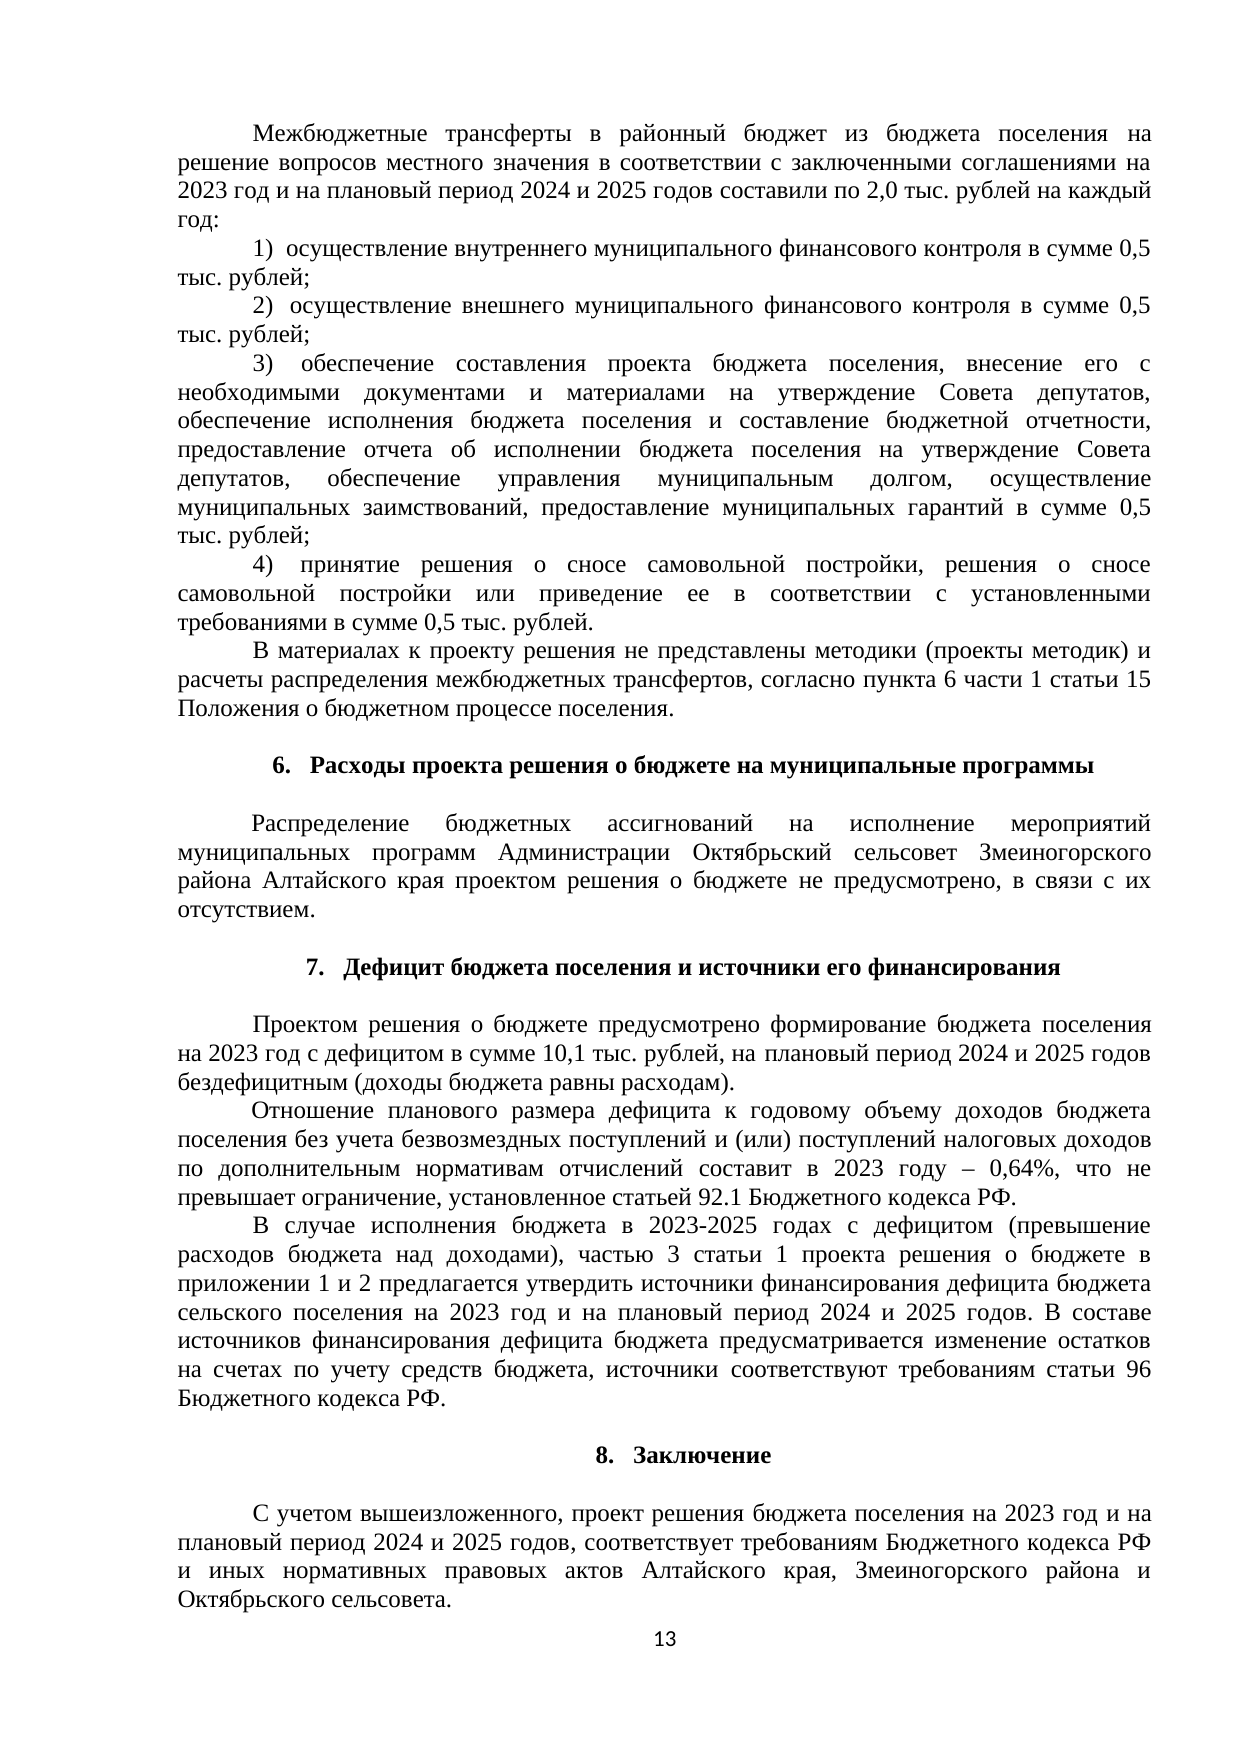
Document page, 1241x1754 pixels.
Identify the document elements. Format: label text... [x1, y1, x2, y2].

text 2) осуществление внешнего муниципального финансового контроля в сумме 0,5 тыс. рублей; [177, 291, 1152, 348]
list Расходы проекта решения о бюджете на муниципальные программы [215, 751, 1152, 779]
list Дефицит бюджета поселения и источники его финансирования [215, 952, 1152, 981]
text В материалах к проекту решения не представлены методики (проекты методик) и расчеты распределения межбюджетных трансфертов, согласно пункта 6 части 1 статьи 15 Положения о бюджетном процессе поселения. [177, 636, 1152, 722]
text Межбюджетные трансферты в районный бюджет из бюджета поселения на решение вопросов местного значения в соответствии с заключенными соглашениями на 2023 год и на плановый период 2024 и 2025 годов составили по 2,0 тыс. рублей на каждый год: [177, 118, 1152, 233]
text С учетом вышеизложенного, проект решения бюджета поселения на 2023 год и на плановый период 2024 и 2025 годов, соответствует требованиям Бюджетного кодекса РФ и иных нормативных правовых актов Алтайского края, Змеиногорского района и Октябрьского сельсовета. [177, 1498, 1152, 1613]
list Заключение [215, 1441, 1152, 1469]
text 3) обеспечение составления проекта бюджета поселения, внесение его с необходимыми документами и материалами на утверждение Совета депутатов, обеспечение исполнения бюджета поселения и составление бюджетной отчетности, предоставление отчета об исполнении бюджета поселения на утверждение Совета депутатов, обеспечение управления муниципальным долгом, осуществление муниципальных заимствований, предоставление муниципальных гарантий в сумме 0,5 тыс. рублей; [177, 348, 1152, 549]
text Отношение планового размера дефицита к годовому объему доходов бюджета поселения без учета безвозмездных поступлений и (или) поступлений налоговых доходов по дополнительным нормативам отчислений составит в 2023 году – 0,64%, что не превышает ограничение, установленное статьей 92.1 Бюджетного кодекса РФ. [177, 1096, 1152, 1211]
text В случае исполнения бюджета в 2023-2025 годах с дефицитом (превышение расходов бюджета над доходами), частью 3 статьи 1 проекта решения о бюджете в приложении 1 и 2 предлагается утвердить источники финансирования дефицита бюджета сельского поселения на 2023 год и на плановый период 2024 и 2025 годов. В составе источников финансирования дефицита бюджета предусматривается изменение остатков на счетах по учету средств бюджета, источники соответствуют требованиям статьи 96 Бюджетного кодекса РФ. [177, 1211, 1152, 1412]
text 4) принятие решения о сносе самовольной постройки, решения о сносе самовольной постройки или приведение ее в соответствии с установленными требованиями в сумме 0,5 тыс. рублей. [177, 549, 1152, 636]
text 1) осуществление внутреннего муниципального финансового контроля в сумме 0,5 тыс. рублей; [177, 233, 1152, 291]
text Проектом решения о бюджете предусмотрено формирование бюджета поселения на 2023 год с дефицитом в сумме 10,1 тыс. рублей, на плановый период 2024 и 2025 годов бездефицитным (доходы бюджета равны расходам). [177, 1009, 1152, 1096]
text Распределение бюджетных ассигнований на исполнение мероприятий муниципальных программ Администрации Октябрьский сельсовет Змеиногорского района Алтайского края проектом решения о бюджете не предусмотрено, в связи с их отсутствием. [177, 808, 1152, 923]
